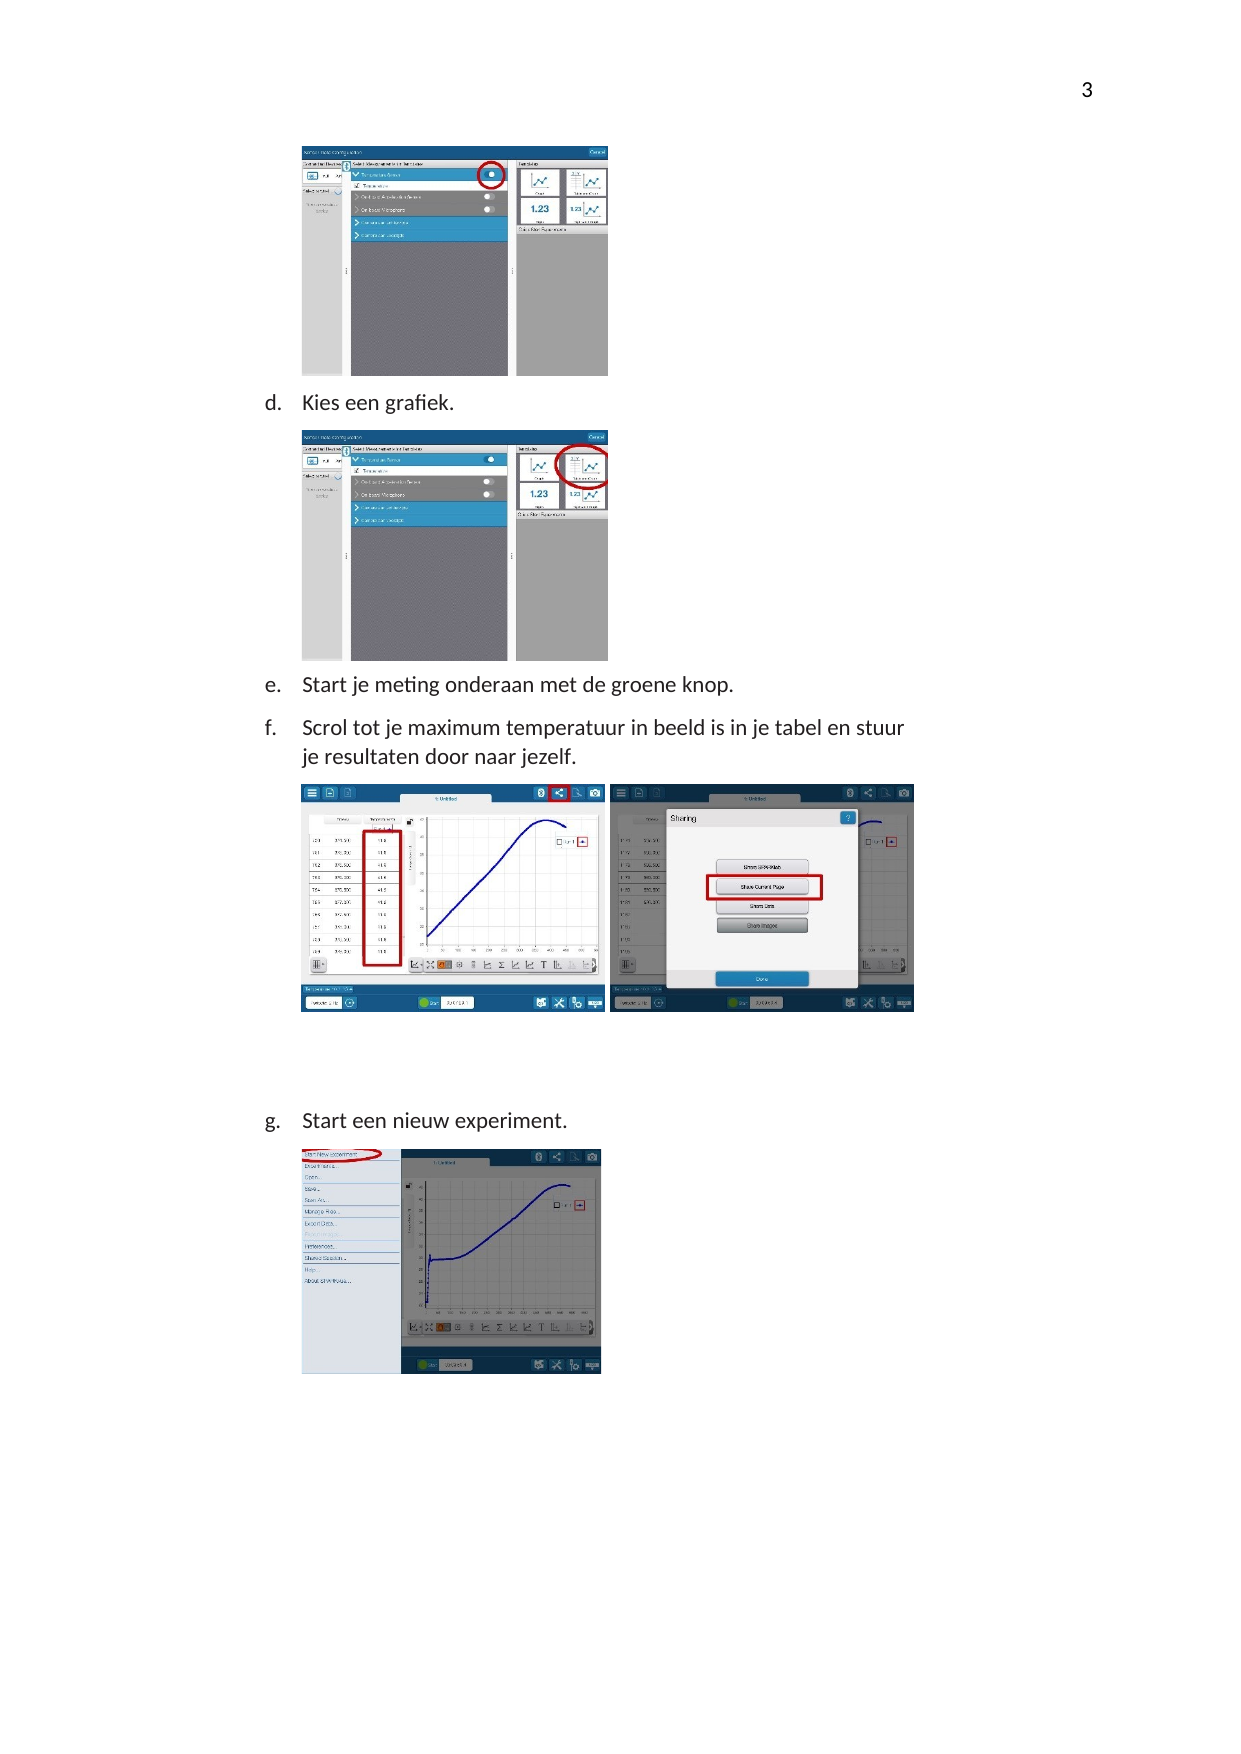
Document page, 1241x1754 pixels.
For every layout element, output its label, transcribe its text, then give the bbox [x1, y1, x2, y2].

picture [610, 784, 914, 1012]
list Kies een grafiek. [264, 388, 1101, 416]
picture [301, 784, 605, 1012]
list Start een nieuw experiment. [264, 1107, 1101, 1134]
picture [301, 430, 608, 661]
picture [301, 1149, 602, 1374]
picture [301, 146, 608, 376]
list Scrol tot je maximum temperatuur in beeld is in je tabel en stuur je resultaten door naar jezelf. [264, 713, 925, 770]
